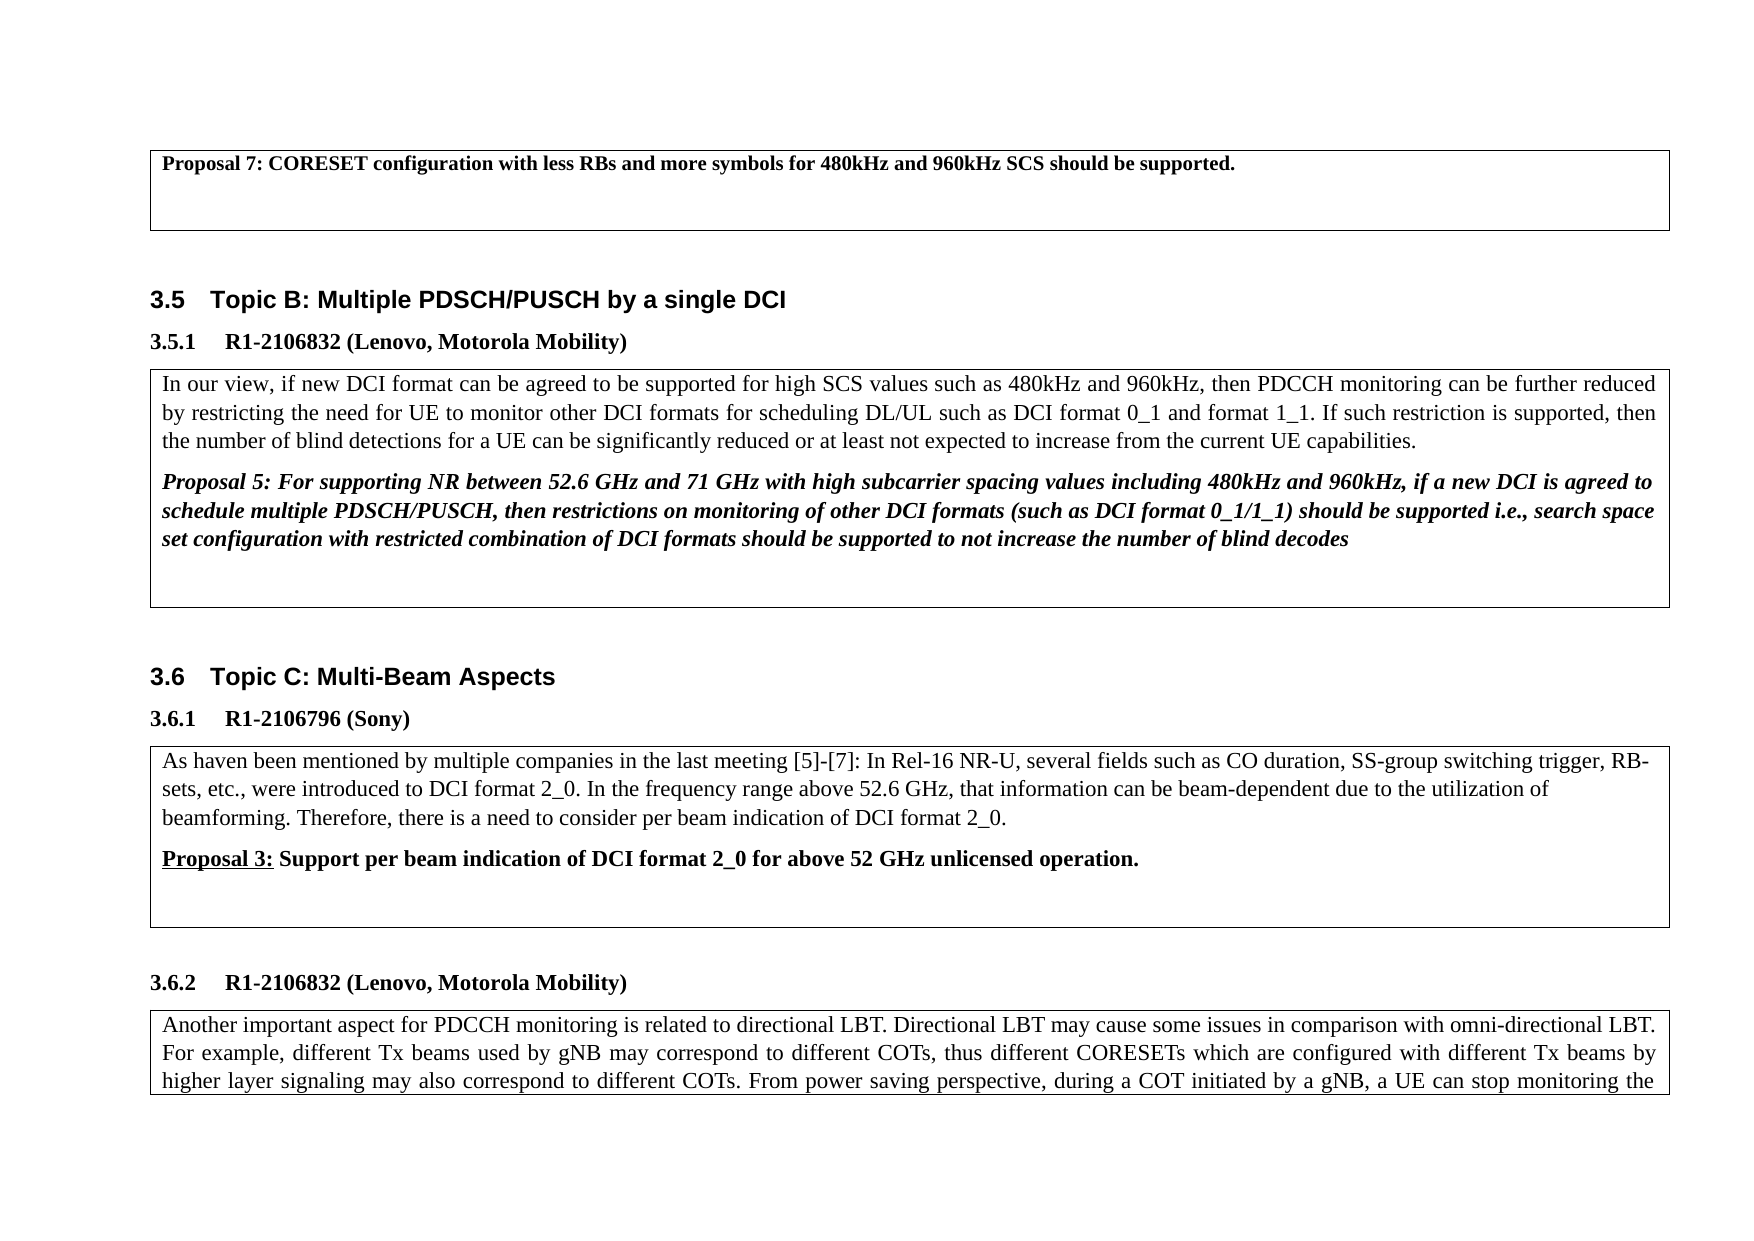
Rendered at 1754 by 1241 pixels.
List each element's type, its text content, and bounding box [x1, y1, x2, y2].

table_header In our view, if new DCI format can be agreed to be supported for high SCS values such as 480kHz and 960kHz, then PDCCH monitoring can be further reduced by restricting the need for UE to monitor other DCI formats for scheduling DL/UL such as DCI format 0_1 and format 1_1. If such restriction is supported, then the number of blind detections for a UE can be significantly reduced or at least not expected to increase from the current UE capabilities. Proposal 5: For supporting NR between 52.6 GHz and 71 GHz with high subcarrier spacing values including 480kHz and 960kHz, if a new DCI is agreed to schedule multiple PDSCH/PUSCH, then restrictions on monitoring of other DCI formats (such as DCI format 0_1/1_1) should be supported i.e., search space set configuration with restricted combination of DCI formats should be supported to not increase the number of blind decodes [151, 370, 1669, 607]
subtitle R1-2106796 (Sony) [150, 705, 1604, 731]
subtitle R1-2106832 (Lenovo, Motorola Mobility) [150, 328, 1604, 355]
subtitle Topic C: Multi-Beam Aspects [150, 661, 1604, 690]
subtitle Topic B: Multiple PDSCH/PUSCH by a single DCI [150, 285, 1604, 314]
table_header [151, 1011, 1669, 1094]
table_header As haven been mentioned by multiple companies in the last meeting [5]-[7]: In Rel-16 NR-U, several fields such as CO duration, SS-group switching trigger, RB-sets, etc., were introduced to DCI format 2_0. In the frequency range above 52.6 GHz, that information can be beam-dependent due to the utilization of beamforming. Therefore, there is a need to consider per beam indication of DCI format 2_0. Proposal 3: Support per beam indication of DCI format 2_0 for above 52 GHz unlicensed operation. [151, 747, 1669, 927]
subtitle R1-2106832 (Lenovo, Motorola Mobility) [150, 969, 1604, 995]
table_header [151, 151, 1669, 230]
